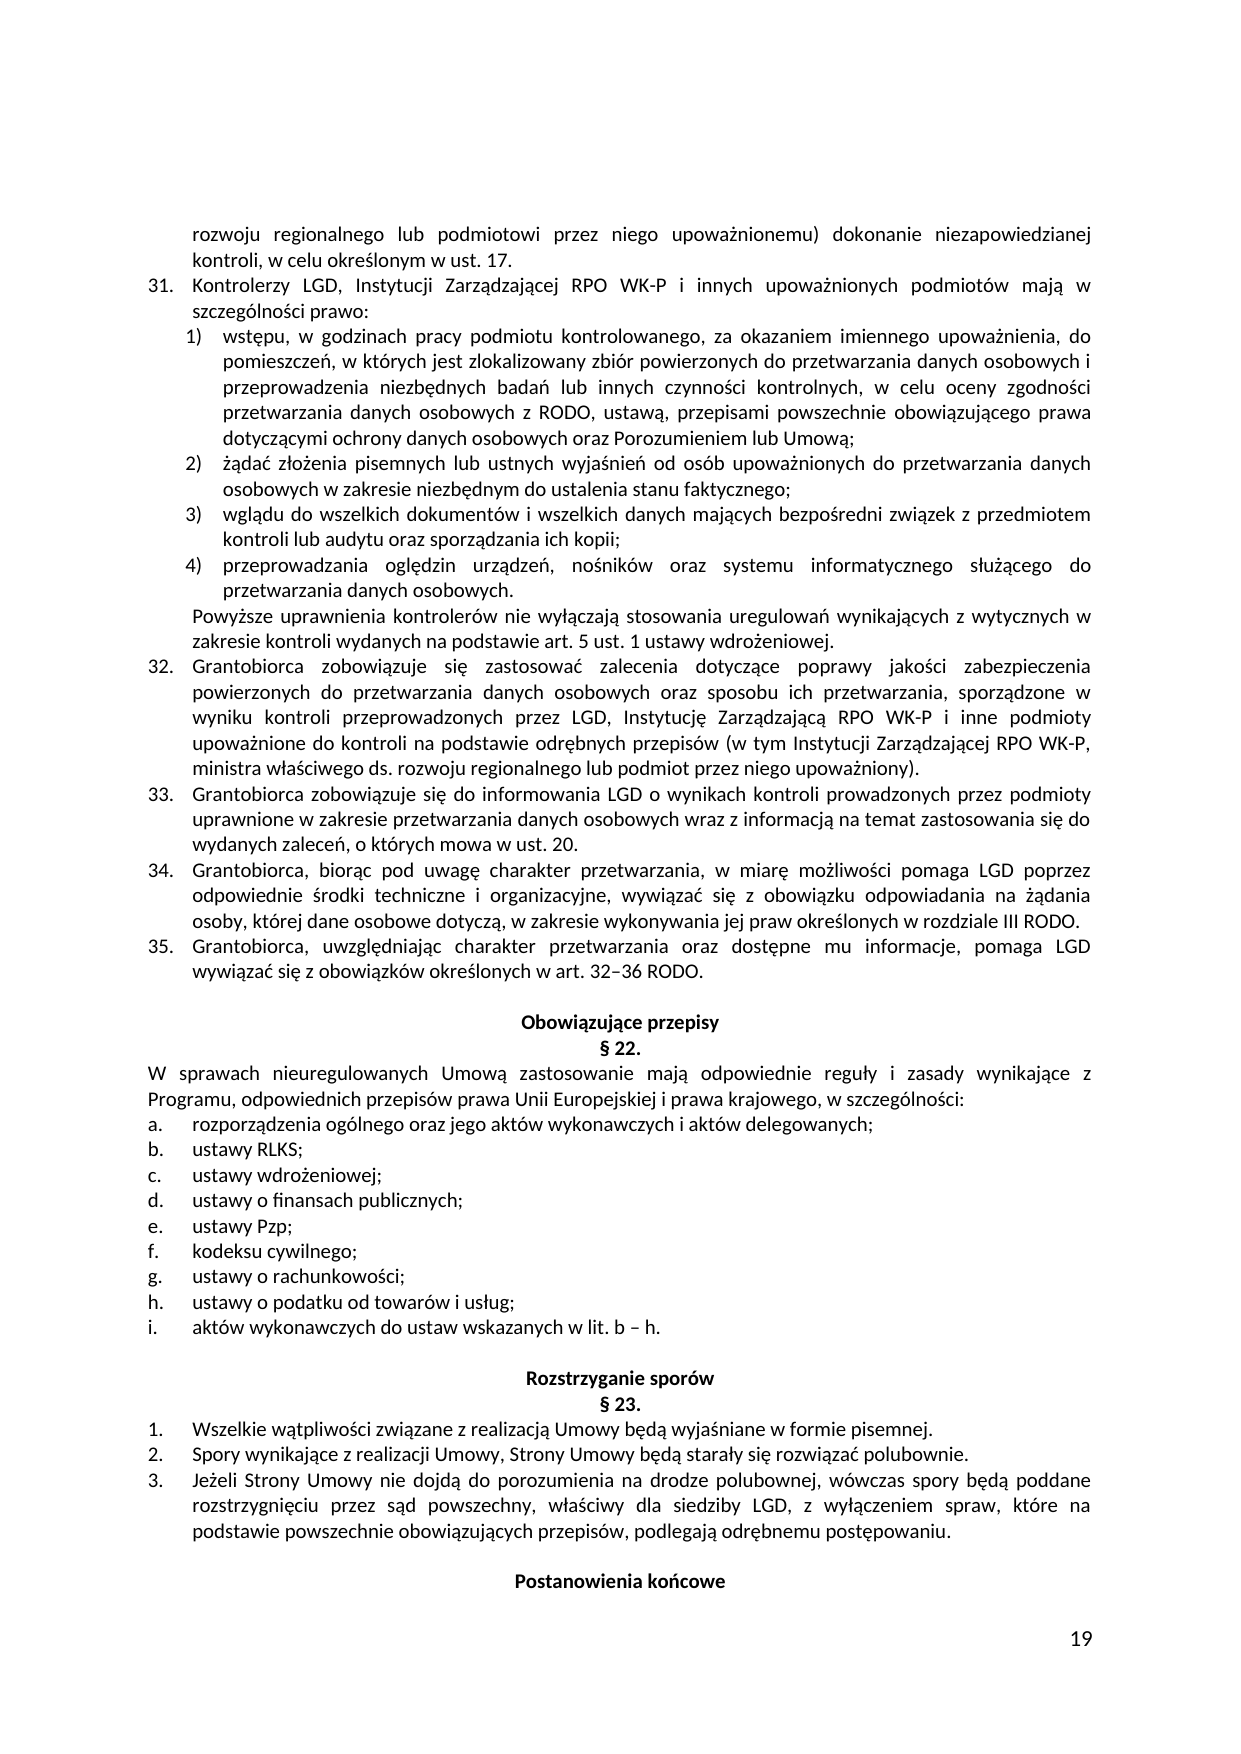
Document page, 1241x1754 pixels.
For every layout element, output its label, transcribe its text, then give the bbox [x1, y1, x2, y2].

list ustawy RLKS; [148, 1137, 1092, 1162]
text Powyższe uprawnienia kontrolerów nie wyłączają stosowania uregulowań wynikających z wytycznych w zakresie kontroli wydanych na podstawie art. 5 ust. 1 ustawy wdrożeniowej. [192, 603, 1092, 654]
list Grantobiorca zobowiązuje się zastosować zalecenia dotyczące poprawy jakości zabezpieczenia powierzonych do przetwarzania danych osobowych oraz sposobu ich przetwarzania, sporządzone w wyniku kontroli przeprowadzonych przez LGD, Instytucję Zarządzającą RPO WK-P i inne podmioty upoważnione do kontroli na podstawie odrębnych przepisów (w tym Instytucji Zarządzającej RPO WK-P, ministra właściwego ds. rozwoju regionalnego lub podmiot przez niego upoważniony). [148, 654, 1092, 781]
list Wszelkie wątpliwości związane z realizacją Umowy będą wyjaśniane w formie pisemnej. [148, 1416, 1092, 1442]
list ustawy o podatku od towarów i usług; [148, 1289, 1092, 1314]
list ustawy o finansach publicznych; [148, 1187, 1092, 1213]
list aktów wykonawczych do ustaw wskazanych w lit. b – h. [148, 1314, 1092, 1340]
list Jeżeli Strony Umowy nie dojdą do porozumienia na drodze polubownej, wówczas spory będą poddane rozstrzygnięciu przez sąd powszechny, właściwy dla siedziby LGD, z wyłączeniem spraw, które na podstawie powszechnie obowiązujących przepisów, podlegają odrębnemu postępowaniu. [148, 1467, 1092, 1543]
text W sprawach nieuregulowanych Umową zastosowanie mają odpowiednie reguły i zasady wynikające z Programu, odpowiednich przepisów prawa Unii Europejskiej i prawa krajowego, w szczególności: [148, 1060, 1092, 1111]
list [148, 222, 1092, 272]
list ustawy o rachunkowości; [148, 1264, 1092, 1289]
text § 22. [148, 1035, 1092, 1060]
list wglądu do wszelkich dokumentów i wszelkich danych mających bezpośredni związek z przedmiotem kontroli lub audytu oraz sporządzania ich kopii; [185, 501, 1092, 552]
list rozporządzenia ogólnego oraz jego aktów wykonawczych i aktów delegowanych; [148, 1111, 1092, 1137]
list ustawy wdrożeniowej; [148, 1162, 1092, 1187]
text Obowiązujące przepisy [148, 1009, 1092, 1035]
list Kontrolerzy LGD, Instytucji Zarządzającej RPO WK-P i innych upoważnionych podmiotów mają w szczególności prawo: [148, 272, 1092, 323]
text Rozstrzyganie sporów [148, 1365, 1092, 1391]
text § 23. [148, 1391, 1092, 1416]
list ustawy Pzp; [148, 1213, 1092, 1238]
list Grantobiorca, biorąc pod uwagę charakter przetwarzania, w miarę możliwości pomaga LGD poprzez odpowiednie środki techniczne i organizacyjne, wywiązać się z obowiązku odpowiadania na żądania osoby, której dane osobowe dotyczą, w zakresie wykonywania jej praw określonych w rozdziale III RODO. [148, 857, 1092, 933]
list Spory wynikające z realizacji Umowy, Strony Umowy będą starały się rozwiązać polubownie. [148, 1442, 1092, 1467]
list kodeksu cywilnego; [148, 1238, 1092, 1264]
list żądać złożenia pisemnych lub ustnych wyjaśnień od osób upoważnionych do przetwarzania danych osobowych w zakresie niezbędnym do ustalenia stanu faktycznego; [185, 450, 1092, 501]
text Postanowienia końcowe [148, 1569, 1092, 1594]
list Grantobiorca, uwzględniając charakter przetwarzania oraz dostępne mu informacje, pomaga LGD wywiązać się z obowiązków określonych w art. 32–36 RODO. [148, 933, 1092, 984]
list przeprowadzania oględzin urządzeń, nośników oraz systemu informatycznego służącego do przetwarzania danych osobowych. [185, 552, 1092, 603]
list Grantobiorca zobowiązuje się do informowania LGD o wynikach kontroli prowadzonych przez podmioty uprawnione w zakresie przetwarzania danych osobowych wraz z informacją na temat zastosowania się do wydanych zaleceń, o których mowa w ust. 20. [148, 781, 1092, 857]
list wstępu, w godzinach pracy podmiotu kontrolowanego, za okazaniem imiennego upoważnienia, do pomieszczeń, w których jest zlokalizowany zbiór powierzonych do przetwarzania danych osobowych i przeprowadzenia niezbędnych badań lub innych czynności kontrolnych, w celu oceny zgodności przetwarzania danych osobowych z RODO, ustawą, przepisami powszechnie obowiązującego prawa dotyczącymi ochrony danych osobowych oraz Porozumieniem lub Umową; [185, 323, 1092, 450]
